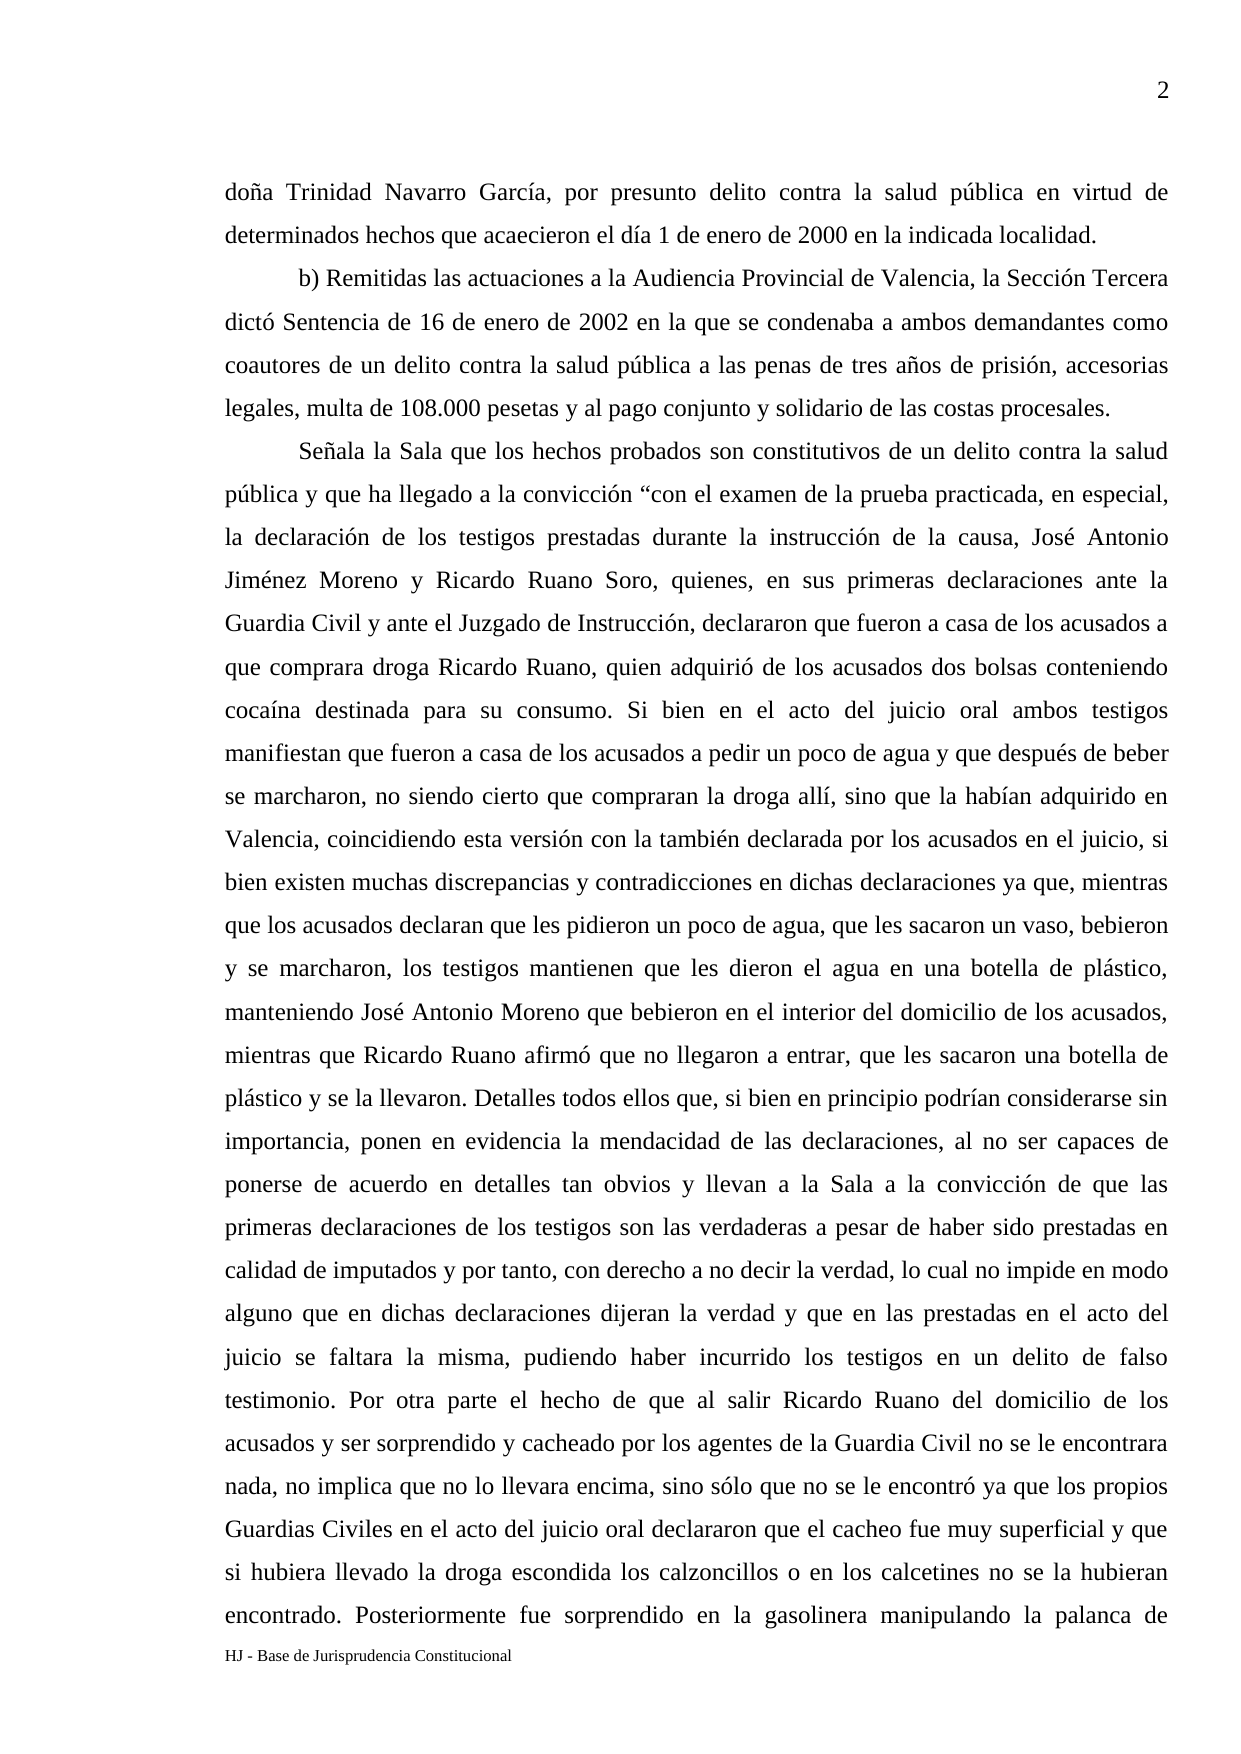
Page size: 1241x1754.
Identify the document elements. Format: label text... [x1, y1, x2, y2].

text b) Remitidas las actuaciones a la Audiencia Provincial de Valencia, la Sección Tercera dictó Sentencia de 16 de enero de 2002 en la que se condenaba a ambos demandantes como coautores de un delito contra la salud pública a las penas de tres años de prisión, accesorias legales, multa de 108.000 pesetas y al pago conjunto y solidario de las costas procesales. [224, 263, 1169, 422]
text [224, 177, 1169, 249]
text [224, 436, 1169, 1629]
